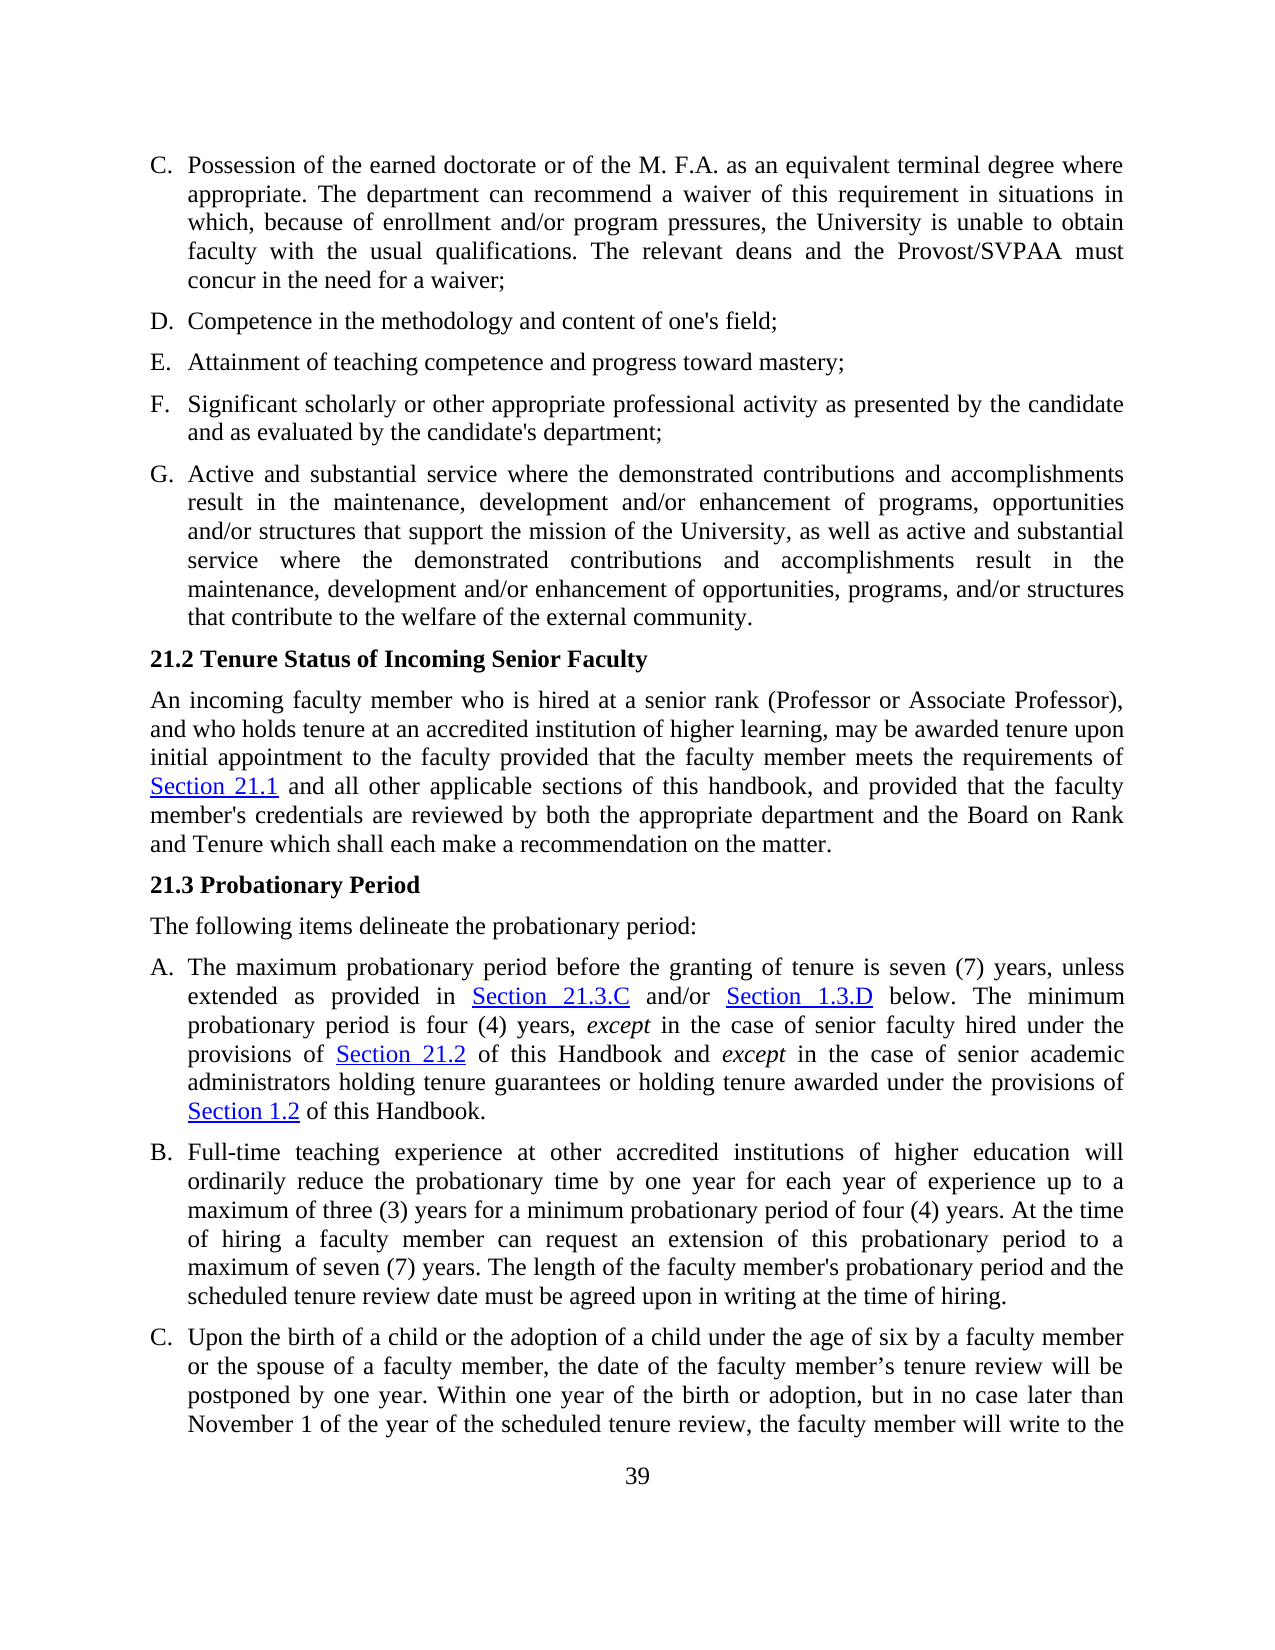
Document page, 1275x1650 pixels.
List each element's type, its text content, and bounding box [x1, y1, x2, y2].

list Attainment of teaching competence and progress toward mastery; [150, 347, 1125, 376]
list Possession of the earned doctorate or of the M. F.A. as an equivalent terminal degree where appropriate. The department can recommend a waiver of this requirement in situations in which, because of enrollment and/or program pressures, the University is unable to obtain faculty with the usual qualifications. The relevant deans and the Provost/SVPAA must concur in the need for a waiver; [150, 150, 1125, 294]
list The maximum probationary period before the granting of tenure is seven (7) years, unless extended as provided in Section 21.3.C and/or Section 1.3.D below. The minimum probationary period is four (4) years, except in the case of senior faculty hired under the provisions of Section 21.2 of this Handbook and except in the case of senior academic administrators holding tenure guarantees or holding tenure awarded under the provisions of Section 1.2 of this Handbook. [150, 952, 1125, 1125]
list Significant scholarly or other appropriate professional activity as presented by the candidate and as evaluated by the candidate's department; [150, 389, 1125, 446]
subtitle 21.2 Tenure Status of Incoming Senior Faculty [150, 644, 1125, 672]
text The following items delineate the probationary period: [150, 911, 1125, 940]
subtitle 21.3 Probationary Period [150, 870, 1125, 899]
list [150, 1322, 1125, 1437]
list Competence in the methodology and content of one's field; [150, 306, 1125, 335]
list Full-time teaching experience at other accredited institutions of higher education will ordinarily reduce the probationary time by one year for each year of experience up to a maximum of three (3) years for a minimum probationary period of four (4) years. At the time of hiring a faculty member can request an extension of this probationary period to a maximum of seven (7) years. The length of the faculty member's probationary period and the scheduled tenure review date must be agreed upon in writing at the time of hiring. [150, 1137, 1125, 1310]
list Active and substantial service where the demonstrated contributions and accomplishments result in the maintenance, development and/or enhancement of programs, opportunities and/or structures that support the mission of the University, as well as active and substantial service where the demonstrated contributions and accomplishments result in the maintenance, development and/or enhancement of opportunities, programs, and/or structures that contribute to the welfare of the external community. [150, 459, 1125, 631]
text An incoming faculty member who is hired at a senior rank (Professor or Associate Professor), and who holds tenure at an accredited institution of higher learning, may be awarded tenure upon initial appointment to the faculty provided that the faculty member meets the requirements of Section 21.1 and all other applicable sections of this handbook, and provided that the faculty member's credentials are reviewed by both the appropriate department and the Board on Rank and Tenure which shall each make a recommendation on the matter. [150, 685, 1125, 857]
